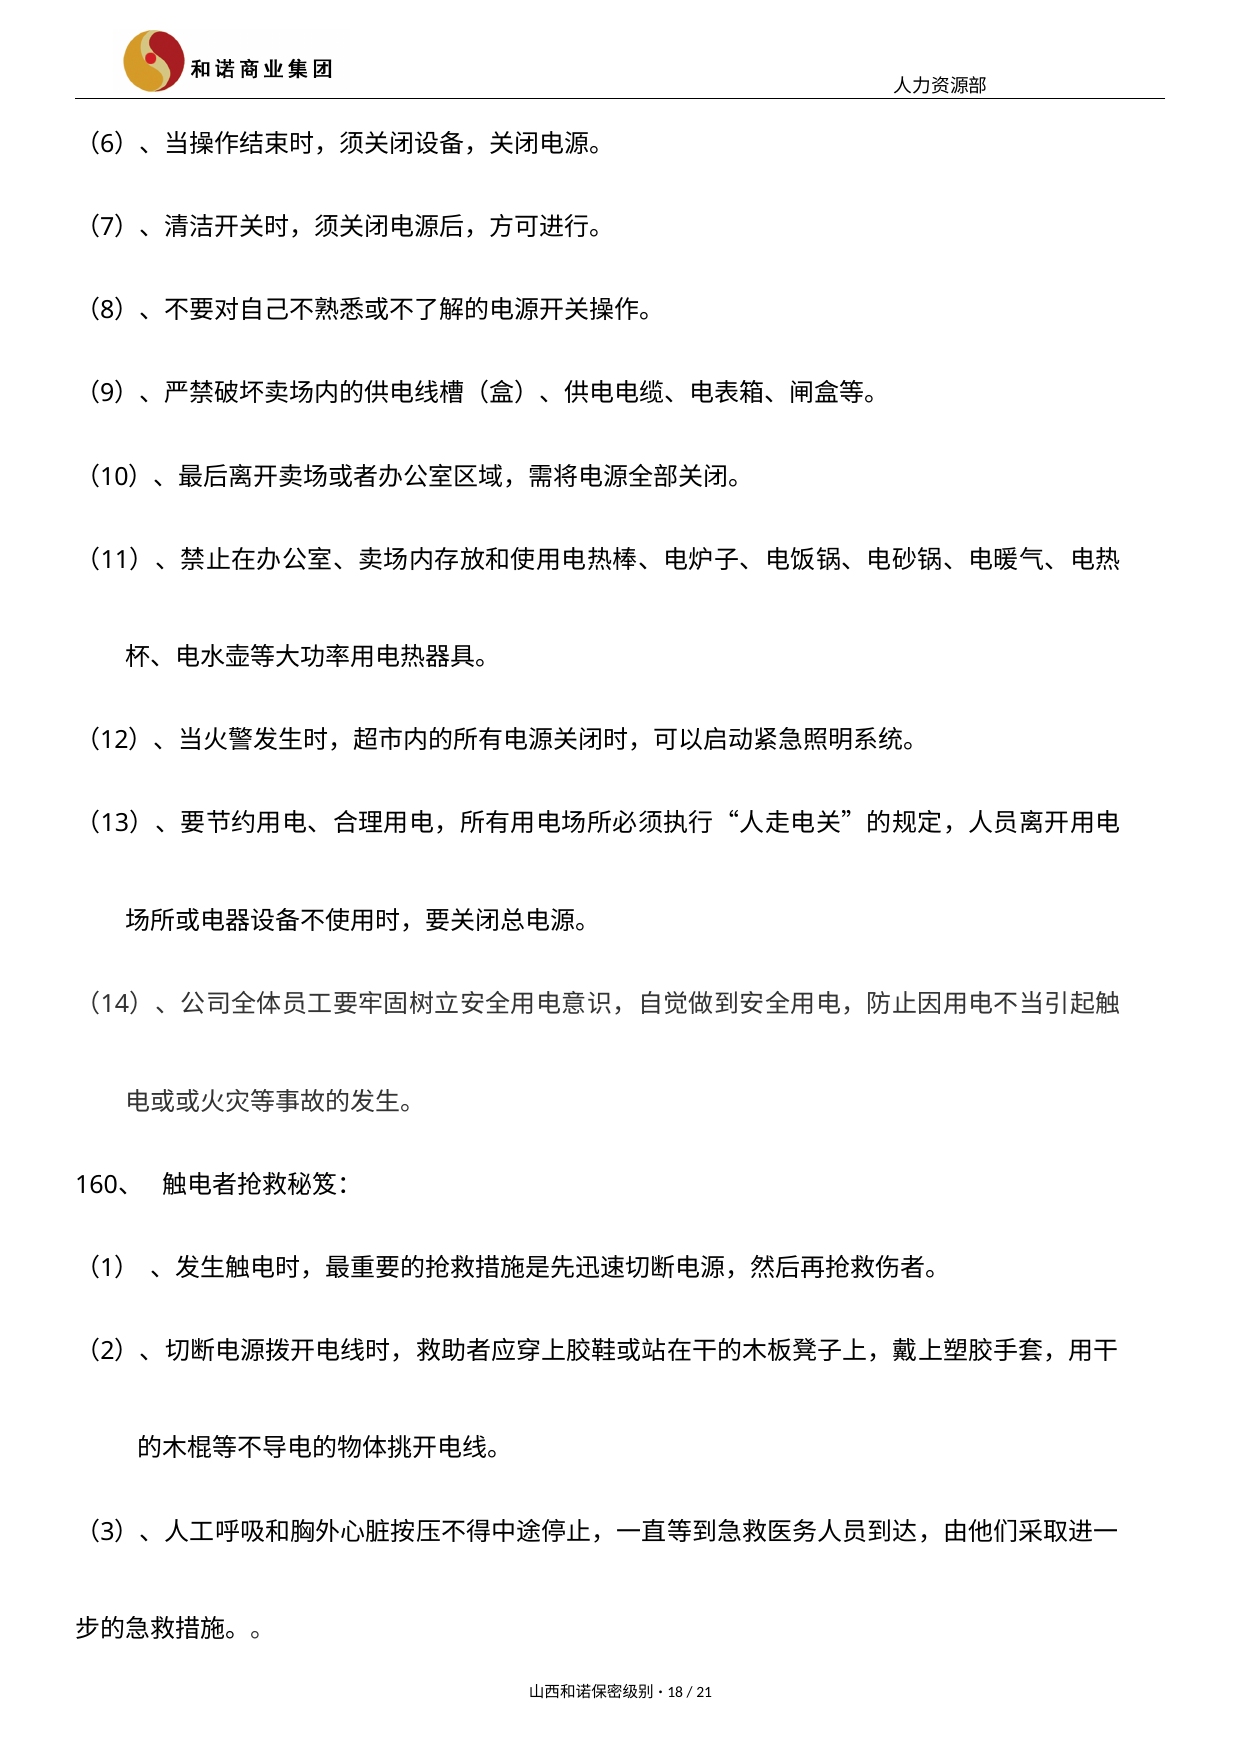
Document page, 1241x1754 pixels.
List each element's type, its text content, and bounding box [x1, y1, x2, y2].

list 触电者抢救秘笈： [75, 1150, 1121, 1215]
text （2）、切断电源拨开电线时，救助者应穿上胶鞋或站在干的木板凳子上，戴上塑胶手套，用干的木棍等不导电的物体挑开电线。 [75, 1316, 1121, 1478]
text （13）、要节约用电、合理用电，所有用电场所必须执行“人走电关”的规定，人员离开用电场所或电器设备不使用时，要关闭总电源。 [75, 788, 1121, 951]
text （10）、最后离开卖场或者办公室区域，需将电源全部关闭。 [75, 442, 1121, 507]
text （6）、当操作结束时，须关闭设备，关闭电源。 [75, 109, 1121, 174]
text （7）、清洁开关时，须关闭电源后，方可进行。 [75, 192, 1121, 257]
text （3）、人工呼吸和胸外心脏按压不得中途停止，一直等到急救医务人员到达，由他们采取进一步的急救措施。。 [75, 1497, 1121, 1659]
picture [112, 29, 350, 93]
list 、发生触电时，最重要的抢救措施是先迅速切断电源，然后再抢救伤者。 [75, 1233, 1121, 1298]
text （8）、不要对自己不熟悉或不了解的电源开关操作。 [75, 275, 1121, 340]
text （12）、当火警发生时，超市内的所有电源关闭时，可以启动紧急照明系统。 [75, 705, 1121, 770]
text （9）、严禁破坏卖场内的供电线槽（盒）、供电电缆、电表箱、闸盒等。 [75, 358, 1121, 423]
text （11）、禁止在办公室、卖场内存放和使用电热棒、电炉子、电饭锅、电砂锅、电暖气、电热杯、电水壶等大功率用电热器具。 [75, 525, 1121, 687]
text （14）、公司全体员工要牢固树立安全用电意识，自觉做到安全用电，防止因用电不当引起触电或或火灾等事故的发生。 [75, 969, 1121, 1132]
